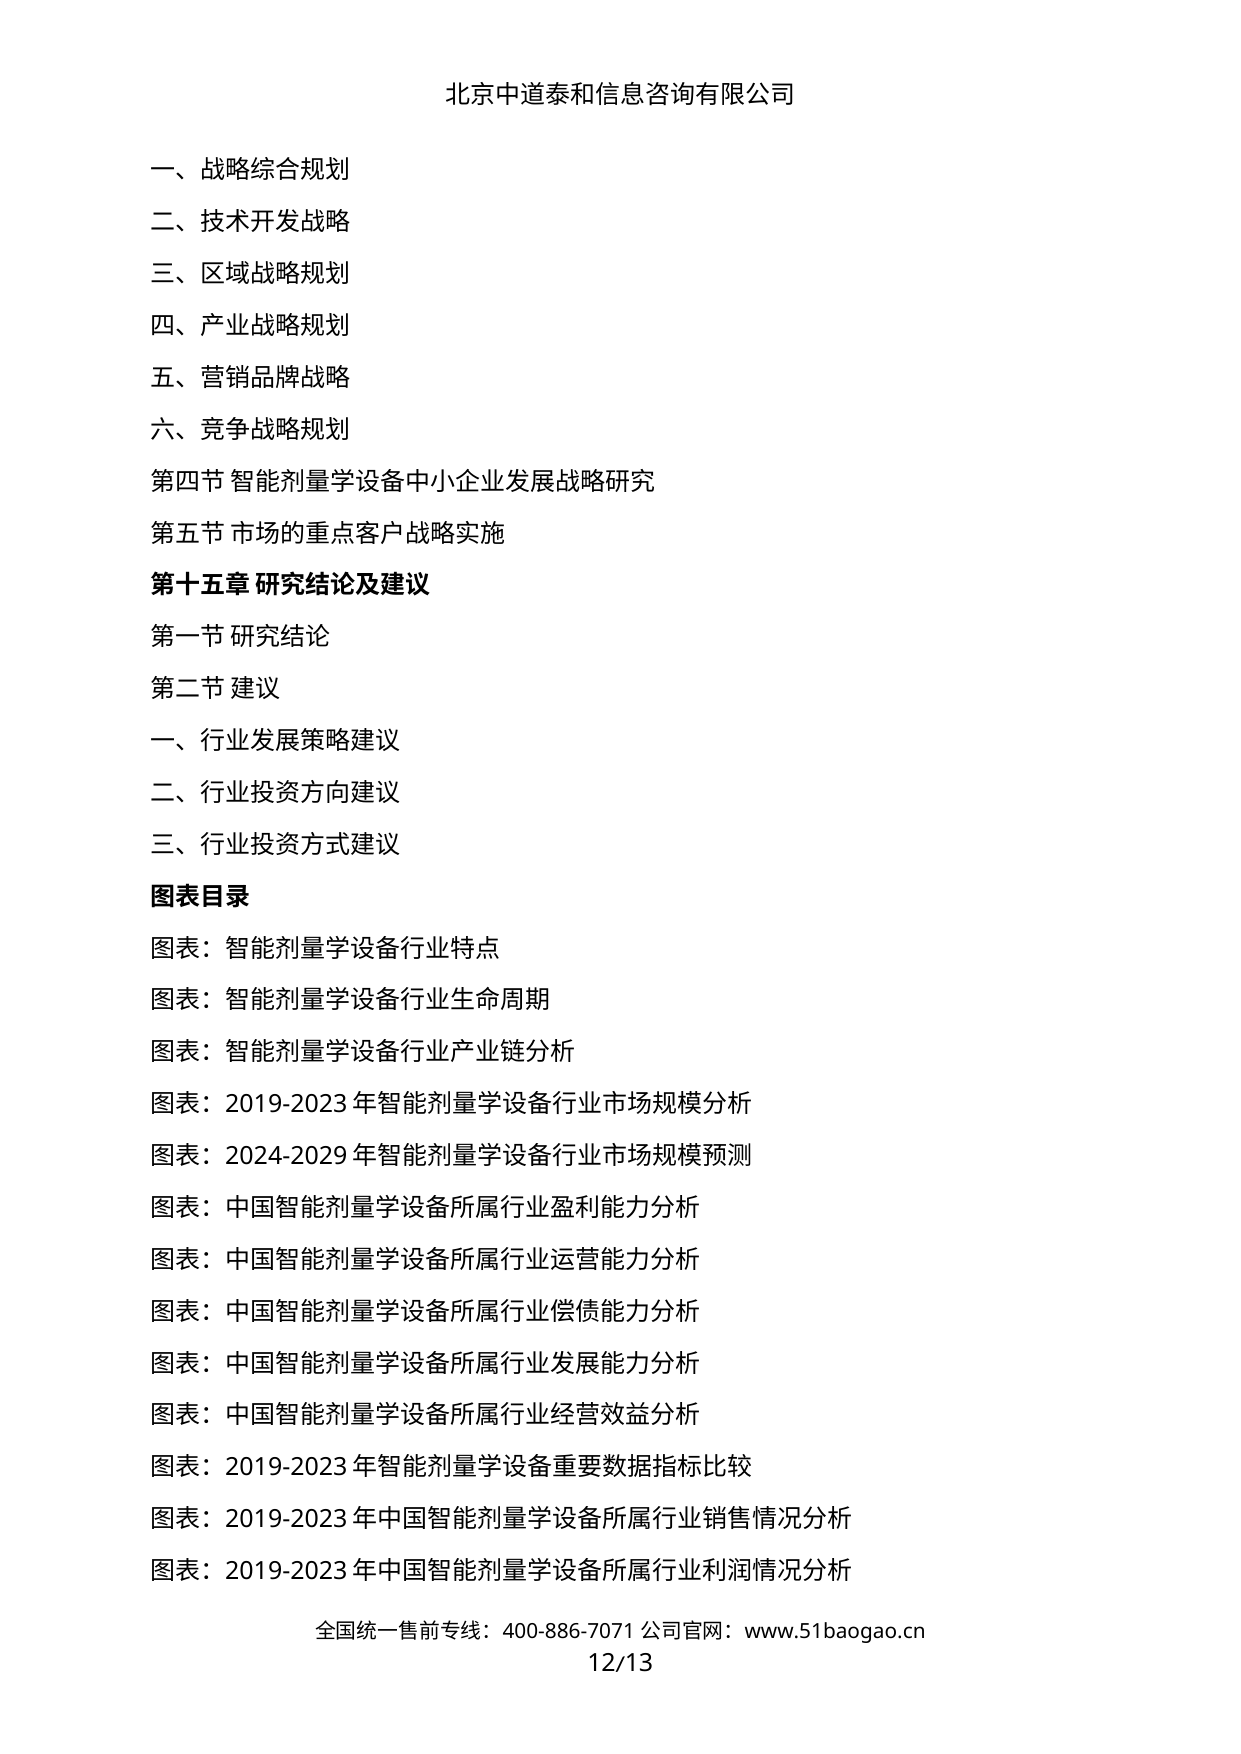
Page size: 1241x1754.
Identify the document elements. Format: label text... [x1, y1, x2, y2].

text 图表目录 [150, 876, 1090, 912]
text 第十五章 研究结论及建议 [150, 565, 1090, 601]
text 五、营销品牌战略 [150, 357, 1090, 394]
text 二、技术开发战略 [150, 202, 1090, 238]
text 图表：2019-2023年智能剂量学设备重要数据指标比较 [150, 1447, 1090, 1483]
text 三、区域战略规划 [150, 254, 1090, 290]
text 一、战略综合规划 [150, 150, 1090, 186]
text 第四节 智能剂量学设备中小企业发展战略研究 [150, 461, 1090, 497]
text 图表：中国智能剂量学设备所属行业经营效益分析 [150, 1395, 1090, 1431]
text 图表：中国智能剂量学设备所属行业运营能力分析 [150, 1239, 1090, 1276]
text 图表：智能剂量学设备行业产业链分析 [150, 1032, 1090, 1068]
text 三、行业投资方式建议 [150, 824, 1090, 861]
text 二、行业投资方向建议 [150, 772, 1090, 809]
text 图表：智能剂量学设备行业生命周期 [150, 980, 1090, 1016]
text 四、产业战略规划 [150, 306, 1090, 342]
text 图表：智能剂量学设备行业特点 [150, 928, 1090, 964]
text 第一节 研究结论 [150, 617, 1090, 653]
text 图表：2024-2029年智能剂量学设备行业市场规模预测 [150, 1136, 1090, 1172]
text 六、竞争战略规划 [150, 409, 1090, 446]
text 图表：2019-2023年中国智能剂量学设备所属行业利润情况分析 [150, 1551, 1090, 1587]
text 一、行业发展策略建议 [150, 721, 1090, 757]
text 图表：2019-2023年智能剂量学设备行业市场规模分析 [150, 1084, 1090, 1120]
text 图表：中国智能剂量学设备所属行业偿债能力分析 [150, 1291, 1090, 1327]
text 第二节 建议 [150, 669, 1090, 705]
text 图表：中国智能剂量学设备所属行业盈利能力分析 [150, 1187, 1090, 1224]
text 图表：2019-2023年中国智能剂量学设备所属行业销售情况分析 [150, 1499, 1090, 1535]
text 图表：中国智能剂量学设备所属行业发展能力分析 [150, 1343, 1090, 1379]
text 第五节 市场的重点客户战略实施 [150, 513, 1090, 549]
